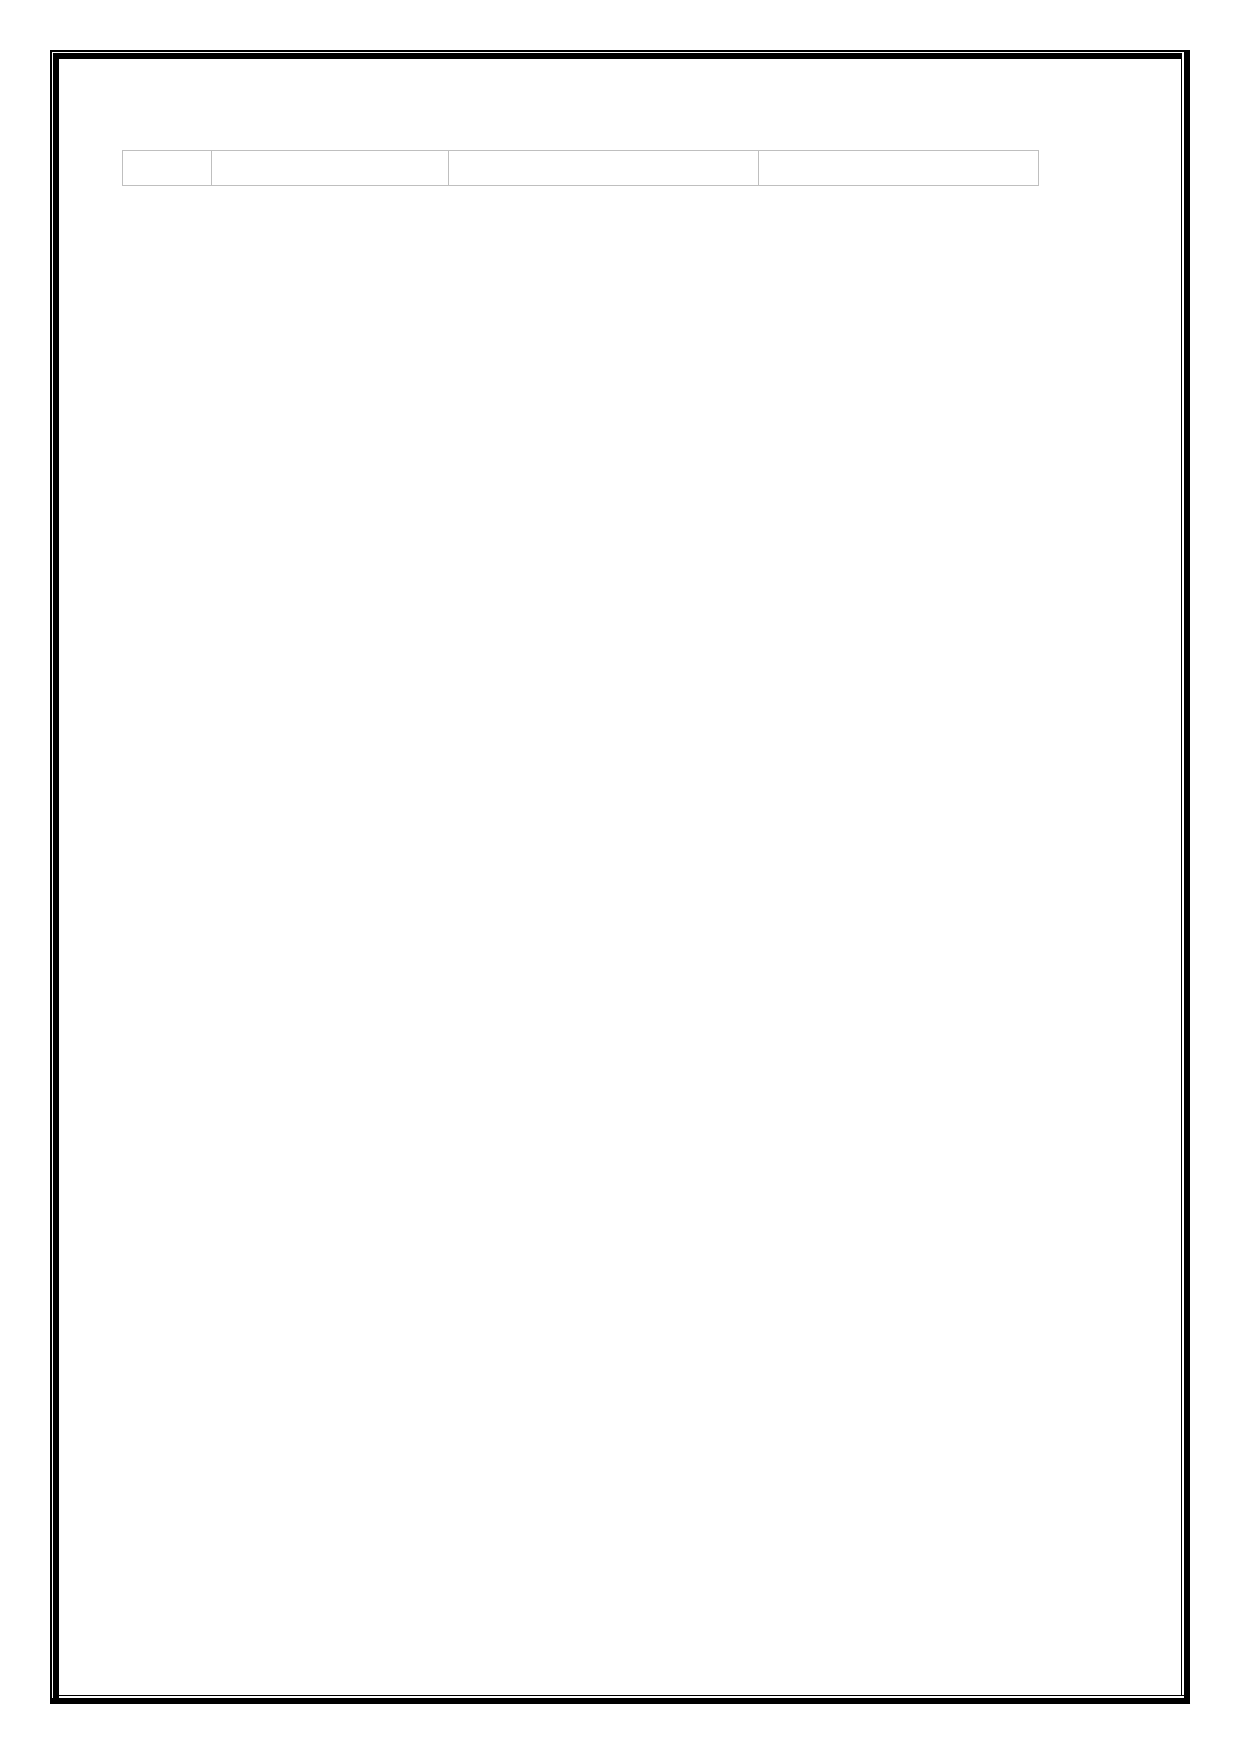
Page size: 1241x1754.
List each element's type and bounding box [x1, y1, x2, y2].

table_cell [123, 151, 211, 185]
table_cell [759, 151, 1038, 185]
table_cell [449, 151, 758, 185]
table_cell [212, 151, 448, 185]
